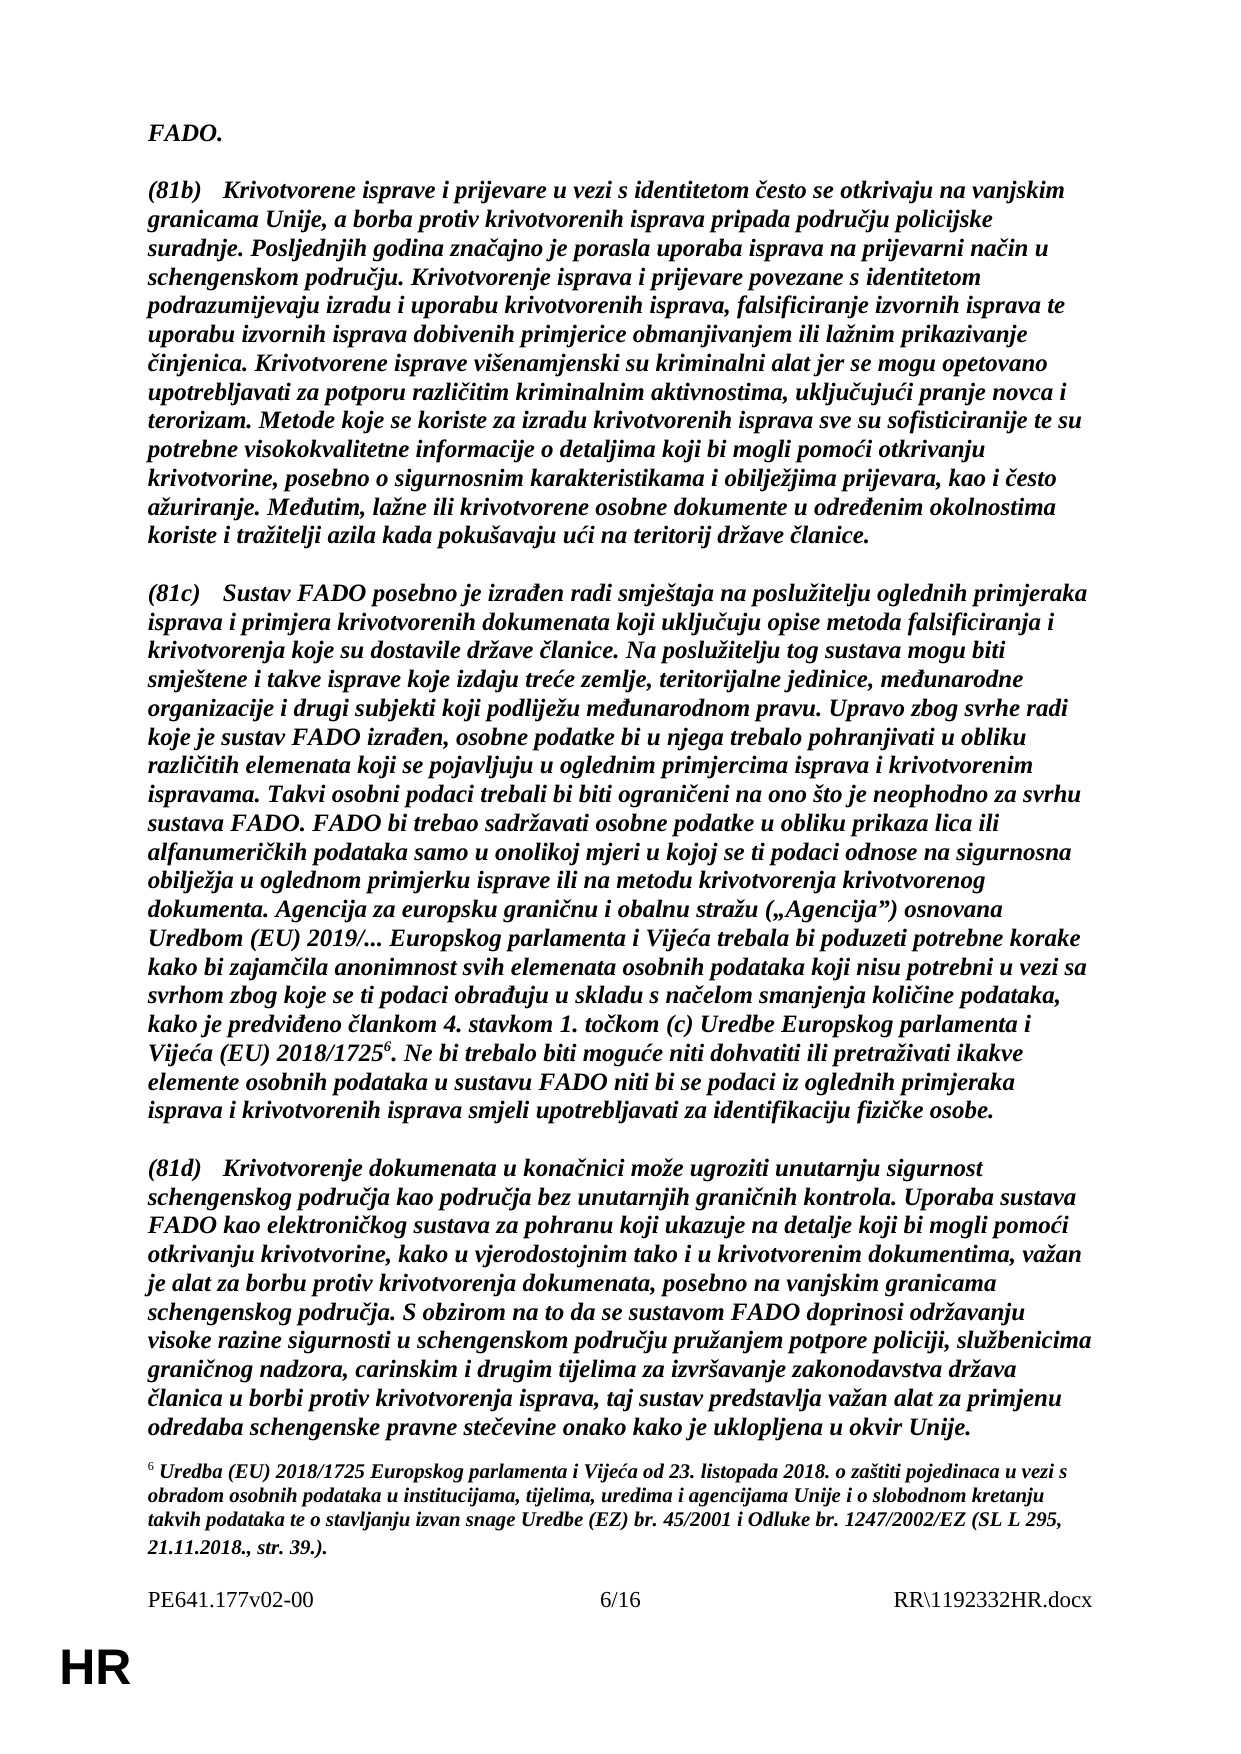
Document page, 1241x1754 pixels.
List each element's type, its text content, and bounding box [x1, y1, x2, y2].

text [148, 118, 1092, 147]
text (81b) Krivotvorene isprave i prijevare u vezi s identitetom često se otkrivaju na vanjskim granicama Unije, a borba protiv krivotvorenih isprava pripada području policijske suradnje. Posljednjih godina značajno je porasla uporaba isprava na prijevarni način u schengenskom području. Krivotvorenje isprava i prijevare povezane s identitetom podrazumijevaju izradu i uporabu krivotvorenih isprava, falsificiranje izvornih isprava te uporabu izvornih isprava dobivenih primjerice obmanjivanjem ili lažnim prikazivanje činjenica. Krivotvorene isprave višenamjenski su kriminalni alat jer se mogu opetovano upotrebljavati za potporu različitim kriminalnim aktivnostima, uključujući pranje novca i terorizam. Metode koje se koriste za izradu krivotvorenih isprava sve su sofisticiranije te su potrebne visokokvalitetne informacije o detaljima koji bi mogli pomoći otkrivanju krivotvorine, posebno o sigurnosnim karakteristikama i obilježjima prijevara, kao i često ažuriranje. Međutim, lažne ili krivotvorene osobne dokumente u određenim okolnostima koriste i tražitelji azila kada pokušavaju ući na teritorij države članice. [148, 176, 1092, 549]
text (81c) Sustav FADO posebno je izrađen radi smještaja na poslužitelju oglednih primjeraka isprava i primjera krivotvorenih dokumenata koji uključuju opise metoda falsificiranja i krivotvorenja koje su dostavile države članice. Na poslužitelju tog sustava mogu biti smještene i takve isprave koje izdaju treće zemlje, teritorijalne jedinice, međunarodne organizacije i drugi subjekti koji podliježu međunarodnom pravu. Upravo zbog svrhe radi koje je sustav FADO izrađen, osobne podatke bi u njega trebalo pohranjivati u obliku različitih elemenata koji se pojavljuju u oglednim primjercima isprava i krivotvorenim ispravama. Takvi osobni podaci trebali bi biti ograničeni na ono što je neophodno za svrhu sustava FADO. FADO bi trebao sadržavati osobne podatke u obliku prikaza lica ili alfanumeričkih podataka samo u onolikoj mjeri u kojoj se ti podaci odnose na sigurnosna obilježja u oglednom primjerku isprave ili na metodu krivotvorenja krivotvorenog dokumenta. Agencija za europsku graničnu i obalnu stražu („Agencija”) osnovana Uredbom (EU) 2019/... Europskog parlamenta i Vijeća trebala bi poduzeti potrebne korake kako bi zajamčila anonimnost svih elemenata osobnih podataka koji nisu potrebni u vezi sa svrhom zbog koje se ti podaci obrađuju u skladu s načelom smanjenja količine podataka, kako je predviđeno člankom 4. stavkom 1. točkom (c) Uredbe Europskog parlamenta i Vijeća (EU) 2018/1725. Ne bi trebalo biti moguće niti dohvatiti ili pretraživati ikakve elemente osobnih podataka u sustavu FADO niti bi se podaci iz oglednih primjeraka isprava i krivotvorenih isprava smjeli upotrebljavati za identifikaciju fizičke osobe. [148, 578, 1092, 1124]
text (81d) Krivotvorenje dokumenata u konačnici može ugroziti unutarnju sigurnost schengenskog područja kao područja bez unutarnjih graničnih kontrola. Uporaba sustava FADO kao elektroničkog sustava za pohranu koji ukazuje na detalje koji bi mogli pomoći otkrivanju krivotvorine, kako u vjerodostojnim tako i u krivotvorenim dokumentima, važan je alat za borbu protiv krivotvorenja dokumenata, posebno na vanjskim granicama schengenskog područja. S obzirom na to da se sustavom FADO doprinosi održavanju visoke razine sigurnosti u schengenskom području pružanjem potpore policiji, službenicima graničnog nadzora, carinskim i drugim tijelima za izvršavanje zakonodavstva država članica u borbi protiv krivotvorenja isprava, taj sustav predstavlja važan alat za primjenu odredaba schengenske pravne stečevine onako kako je uklopljena u okvir Unije. [148, 1153, 1092, 1441]
